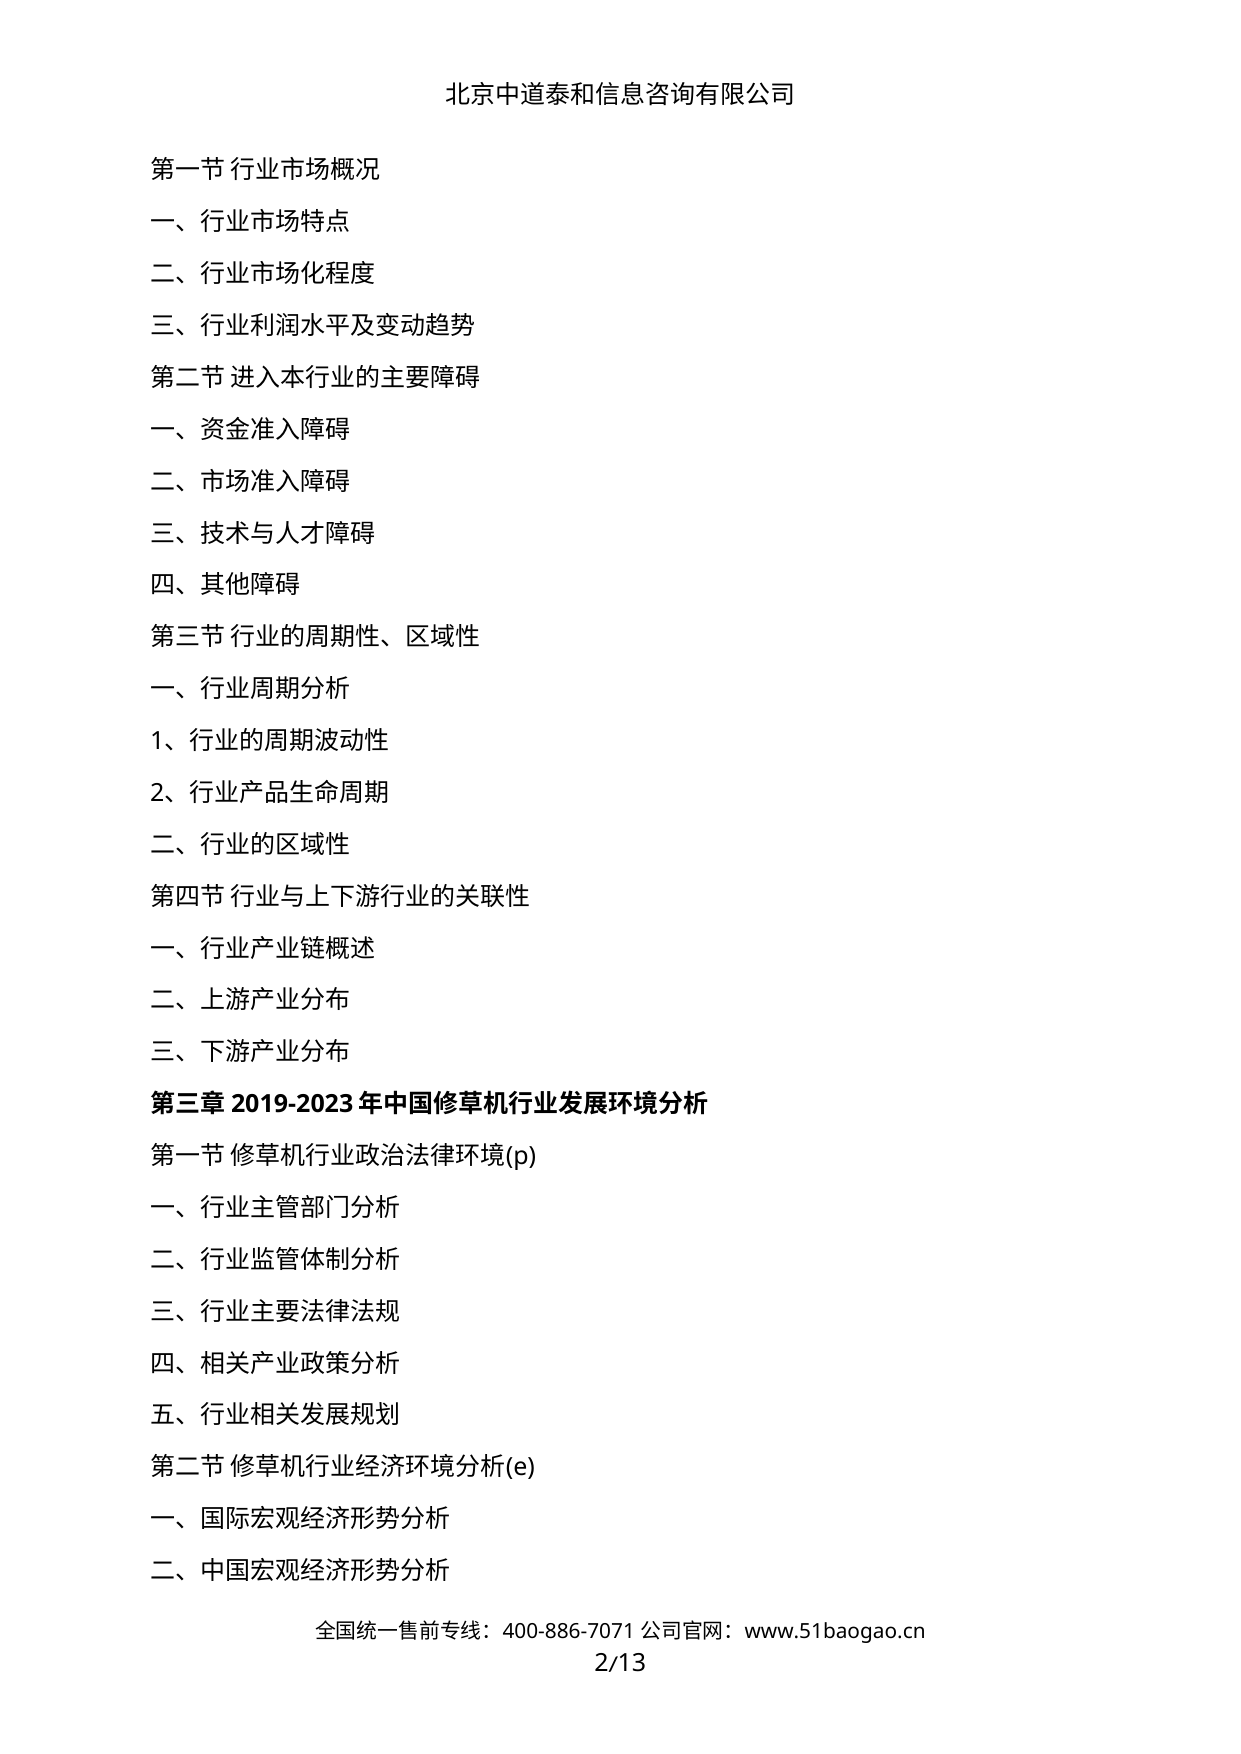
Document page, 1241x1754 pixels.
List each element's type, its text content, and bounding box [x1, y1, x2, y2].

text 二、行业市场化程度 [150, 254, 1090, 290]
text 1、行业的周期波动性 [150, 721, 1090, 757]
text 二、中国宏观经济形势分析 [150, 1551, 1090, 1587]
text 一、行业周期分析 [150, 669, 1090, 705]
text 第一节 修草机行业政治法律环境(p) [150, 1136, 1090, 1172]
text 三、技术与人才障碍 [150, 513, 1090, 549]
text 三、下游产业分布 [150, 1032, 1090, 1068]
text 第三节 行业的周期性、区域性 [150, 617, 1090, 653]
text 二、行业的区域性 [150, 824, 1090, 861]
text 第四节 行业与上下游行业的关联性 [150, 876, 1090, 912]
text 二、上游产业分布 [150, 980, 1090, 1016]
text 一、行业市场特点 [150, 202, 1090, 238]
text 一、国际宏观经济形势分析 [150, 1499, 1090, 1535]
text 三、行业主要法律法规 [150, 1291, 1090, 1327]
text 2、行业产品生命周期 [150, 772, 1090, 809]
text 二、行业监管体制分析 [150, 1239, 1090, 1276]
text 一、行业产业链概述 [150, 928, 1090, 964]
text 三、行业利润水平及变动趋势 [150, 306, 1090, 342]
text 第二节 修草机行业经济环境分析(e) [150, 1447, 1090, 1483]
text 第三章 2019-2023年中国修草机行业发展环境分析 [150, 1084, 1090, 1120]
text 一、行业主管部门分析 [150, 1187, 1090, 1224]
text 第二节 进入本行业的主要障碍 [150, 357, 1090, 394]
text 一、资金准入障碍 [150, 409, 1090, 446]
text 四、其他障碍 [150, 565, 1090, 601]
text 二、市场准入障碍 [150, 461, 1090, 497]
text 四、相关产业政策分析 [150, 1343, 1090, 1379]
text 五、行业相关发展规划 [150, 1395, 1090, 1431]
text 第一节 行业市场概况 [150, 150, 1090, 186]
